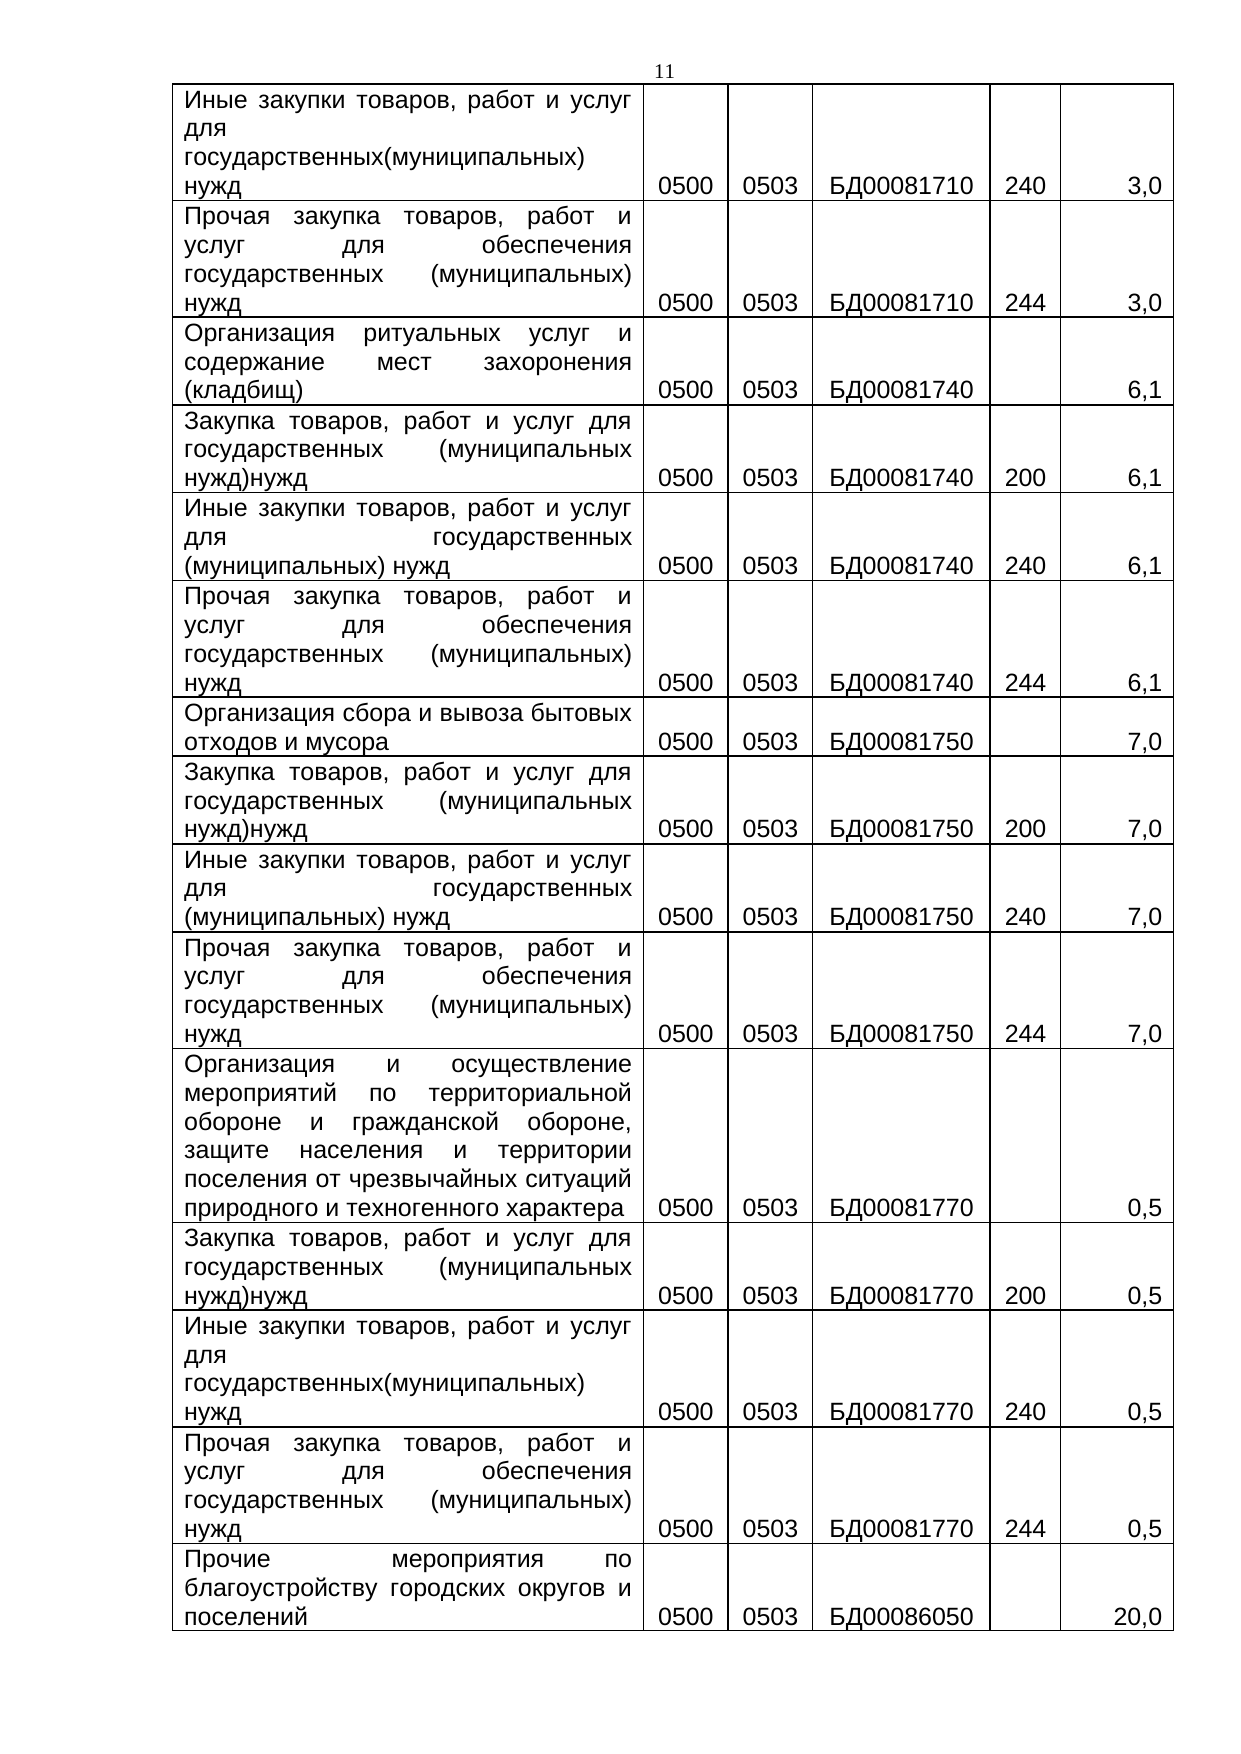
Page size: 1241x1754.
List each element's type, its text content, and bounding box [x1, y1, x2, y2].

table_cell [991, 698, 1060, 755]
table_cell Прочие мероприятия по благоустройству городских округов и поселений [173, 1544, 643, 1630]
table_cell 0,5 [1061, 1049, 1173, 1222]
table_cell 0503 [729, 1311, 812, 1426]
table_cell 0503 [729, 698, 812, 755]
table_cell 0,5 [1061, 1428, 1173, 1542]
table_cell 200 [991, 1223, 1060, 1309]
table_cell Закупка товаров, работ и услуг для государственных (муниципальных нужд)нужд [173, 406, 643, 492]
table_cell БД00081710 [813, 201, 989, 316]
table_cell Закупка товаров, работ и услуг для государственных (муниципальных нужд)нужд [173, 757, 643, 843]
table_cell 0500 [644, 1049, 727, 1222]
table_cell 6,1 [1061, 406, 1173, 492]
table_cell 244 [991, 581, 1060, 696]
table_cell 0500 [644, 85, 727, 200]
table_cell БД00081750 [813, 845, 989, 931]
table_cell Прочая закупка товаров, работ и услуг для обеспечения государственных (муниципальных) нужд [173, 933, 643, 1047]
table_cell 240 [991, 845, 1060, 931]
table_cell 0503 [729, 933, 812, 1047]
table_cell БД00081770 [813, 1049, 989, 1222]
table_cell 6,1 [1061, 493, 1173, 580]
table_cell Прочая закупка товаров, работ и услуг для обеспечения государственных (муниципальных) нужд [173, 1428, 643, 1542]
table_cell Иные закупки товаров, работ и услуг для государственных(муниципальных) нужд [173, 85, 643, 200]
table_cell 0503 [729, 1223, 812, 1309]
table_cell 0503 [729, 201, 812, 316]
table_cell 6,1 [1061, 318, 1173, 404]
table_cell 0500 [644, 318, 727, 404]
table_cell 240 [991, 493, 1060, 580]
table_cell 0503 [729, 318, 812, 404]
table_cell 3,0 [1061, 201, 1173, 316]
table_cell 244 [991, 1428, 1060, 1542]
table_cell Прочая закупка товаров, работ и услуг для обеспечения государственных (муниципальных) нужд [173, 581, 643, 696]
table_cell 0503 [729, 1428, 812, 1542]
table_cell БД00081740 [813, 493, 989, 580]
table_cell 0,5 [1061, 1311, 1173, 1426]
table_cell 0503 [729, 406, 812, 492]
table_cell Прочая закупка товаров, работ и услуг для обеспечения государственных (муниципальных) нужд [173, 201, 643, 316]
table_cell БД00081740 [813, 581, 989, 696]
table_cell БД00081770 [813, 1428, 989, 1542]
table_cell Иные закупки товаров, работ и услуг для государственных (муниципальных) нужд [173, 845, 643, 931]
table_cell 0500 [644, 1311, 727, 1426]
table_cell 0503 [729, 493, 812, 580]
table_cell 0500 [644, 698, 727, 755]
table_cell 7,0 [1061, 933, 1173, 1047]
table_cell 0500 [644, 1544, 727, 1630]
table_cell 0500 [644, 933, 727, 1047]
table_cell 200 [991, 406, 1060, 492]
table_cell 7,0 [1061, 845, 1173, 931]
table_cell БД00081740 [813, 406, 989, 492]
table_cell 0500 [644, 845, 727, 931]
table_cell 0503 [729, 845, 812, 931]
table_cell 244 [991, 201, 1060, 316]
table_cell 200 [991, 757, 1060, 843]
table_cell 6,1 [1061, 581, 1173, 696]
table_cell БД00081750 [813, 933, 989, 1047]
table_cell 20,0 [1061, 1544, 1173, 1630]
table_cell Организация и осуществление мероприятий по территориальной обороне и гражданской обороне, защите населения и территории поселения от чрезвычайных ситуаций природного и техногенного характера [173, 1049, 643, 1222]
table_cell БД00081750 [813, 698, 989, 755]
table_cell 7,0 [1061, 757, 1173, 843]
table_cell 240 [991, 1311, 1060, 1426]
table_cell БД00081750 [813, 757, 989, 843]
table_cell БД00081770 [813, 1223, 989, 1309]
table_cell БД00086050 [813, 1544, 989, 1630]
table_cell 0500 [644, 581, 727, 696]
table_cell БД00081740 [813, 318, 989, 404]
table_cell 0503 [729, 581, 812, 696]
table_cell БД00081710 [813, 85, 989, 200]
table_cell 0500 [644, 201, 727, 316]
table_cell 3,0 [1061, 85, 1173, 200]
table_cell БД00081770 [813, 1311, 989, 1426]
table_cell 0503 [729, 85, 812, 200]
table_cell 0500 [644, 406, 727, 492]
table_cell 0503 [729, 1544, 812, 1630]
table_cell 0500 [644, 1223, 727, 1309]
table_cell Иные закупки товаров, работ и услуг для государственных (муниципальных) нужд [173, 493, 643, 580]
table_cell 0503 [729, 1049, 812, 1222]
table_cell Организация сбора и вывоза бытовых отходов и мусора [173, 698, 643, 755]
table_cell 0503 [729, 757, 812, 843]
table_cell [991, 318, 1060, 404]
table_cell Организация ритуальных услуг и содержание мест захоронения (кладбищ) [173, 318, 643, 404]
table_cell 0,5 [1061, 1223, 1173, 1309]
table_cell 0500 [644, 1428, 727, 1542]
table_cell [991, 1544, 1060, 1630]
table_cell 244 [991, 933, 1060, 1047]
table_cell Закупка товаров, работ и услуг для государственных (муниципальных нужд)нужд [173, 1223, 643, 1309]
table_cell [991, 1049, 1060, 1222]
table_cell 0500 [644, 757, 727, 843]
table_cell Иные закупки товаров, работ и услуг для государственных(муниципальных) нужд [173, 1311, 643, 1426]
table_cell 0500 [644, 493, 727, 580]
table_cell 7,0 [1061, 698, 1173, 755]
table_cell 240 [991, 85, 1060, 200]
